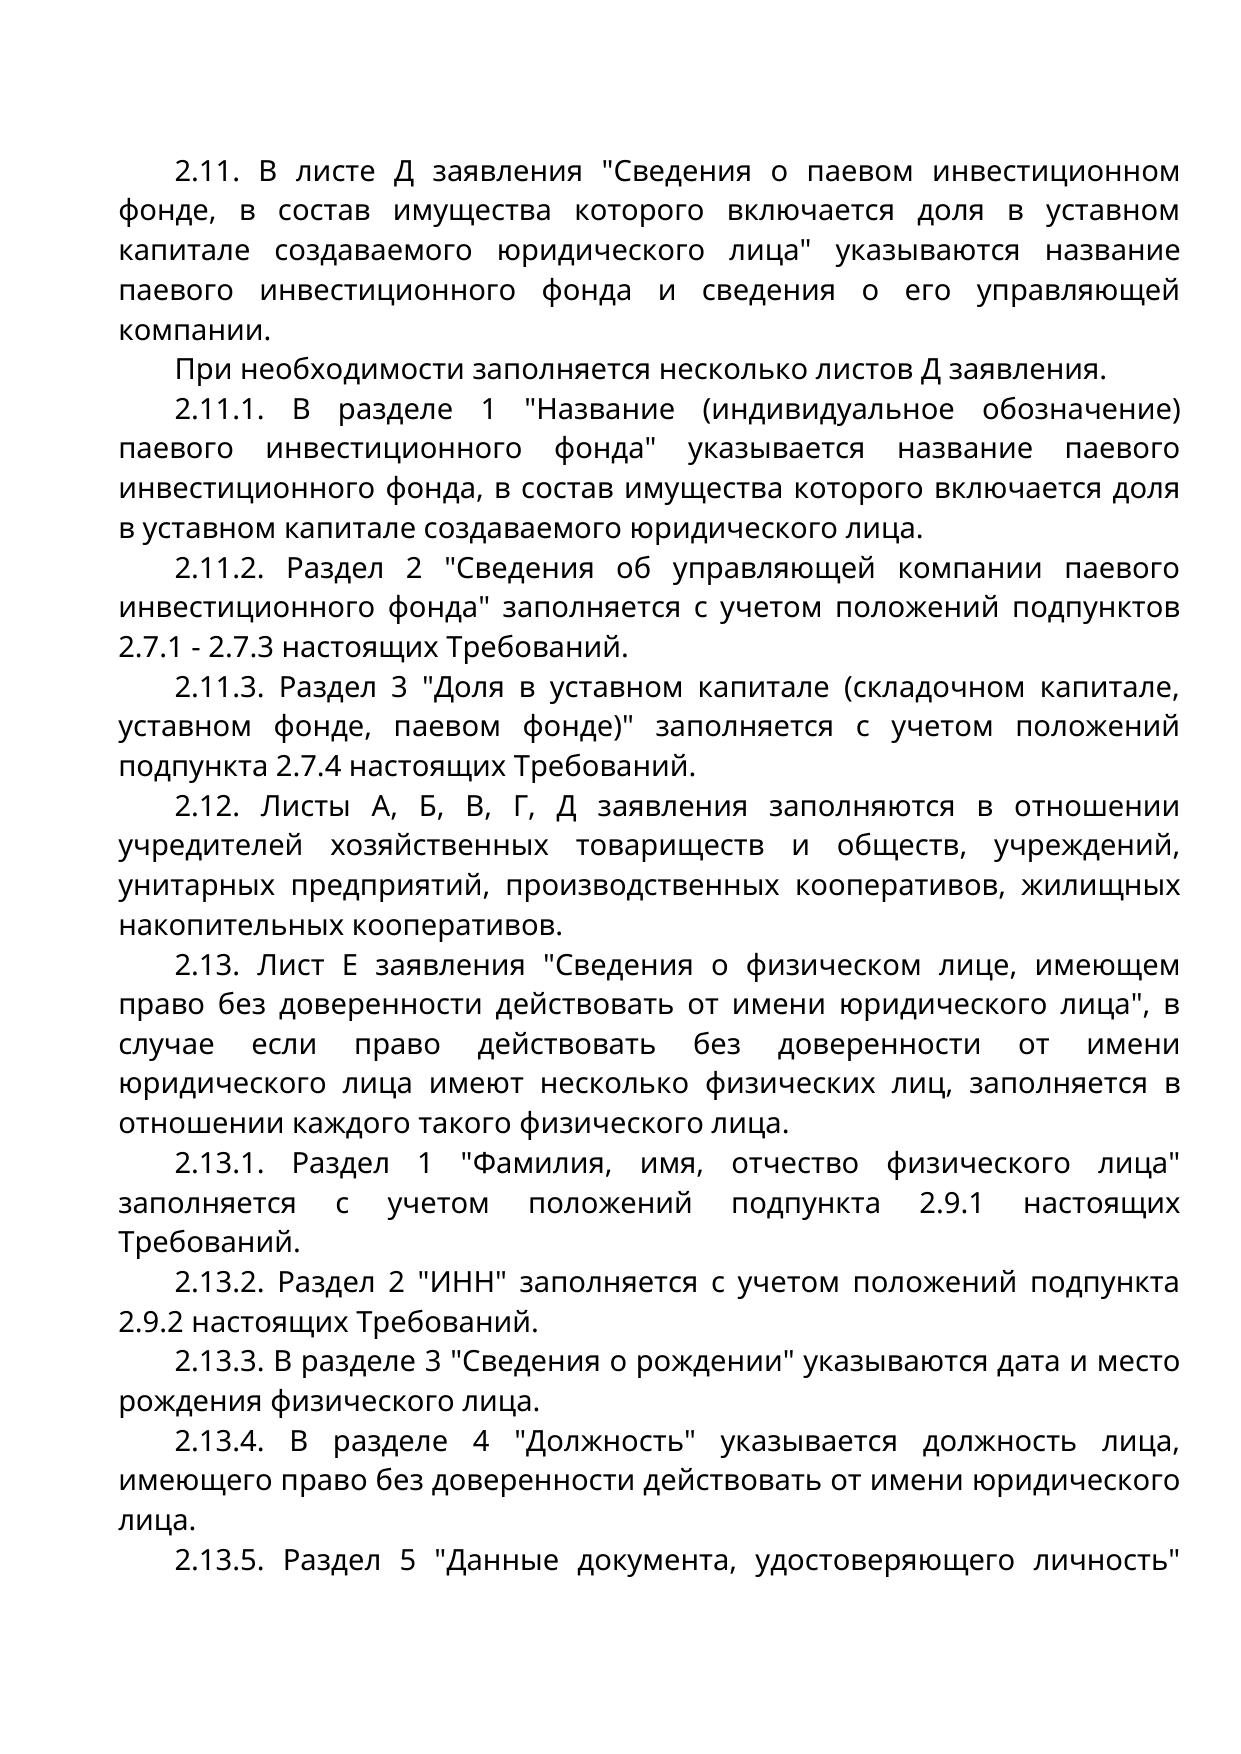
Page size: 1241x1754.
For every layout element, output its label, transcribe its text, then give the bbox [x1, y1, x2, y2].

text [118, 1539, 1181, 1579]
text При необходимости заполняется несколько листов Д заявления. [118, 348, 1181, 388]
text 2.11.1. В разделе 1 "Название (индивидуальное обозначение) паевого инвестиционного фонда" указывается название паевого инвестиционного фонда, в состав имущества которого включается доля в уставном капитале создаваемого юридического лица. [118, 388, 1181, 547]
text 2.13.1. Раздел 1 "Фамилия, имя, отчество физического лица" заполняется с учетом положений подпункта 2.9.1 настоящих Требований. [118, 1142, 1181, 1261]
text 2.13.2. Раздел 2 "ИНН" заполняется с учетом положений подпункта 2.9.2 настоящих Требований. [118, 1261, 1181, 1341]
text 2.13. Лист Е заявления "Сведения о физическом лице, имеющем право без доверенности действовать от имени юридического лица", в случае если право действовать без доверенности от имени юридического лица имеют несколько физических лиц, заполняется в отношении каждого такого физического лица. [118, 944, 1181, 1142]
text 2.13.3. В разделе 3 "Сведения о рождении" указываются дата и место рождения физического лица. [118, 1341, 1181, 1420]
text 2.12. Листы А, Б, В, Г, Д заявления заполняются в отношении учредителей хозяйственных товариществ и обществ, учреждений, унитарных предприятий, производственных кооперативов, жилищных накопительных кооперативов. [118, 785, 1181, 944]
text 2.13.4. В разделе 4 "Должность" указывается должность лица, имеющего право без доверенности действовать от имени юридического лица. [118, 1420, 1181, 1539]
text 2.11. В листе Д заявления "Сведения о паевом инвестиционном фонде, в состав имущества которого включается доля в уставном капитале создаваемого юридического лица" указываются название паевого инвестиционного фонда и сведения о его управляющей компании. [118, 150, 1181, 348]
text 2.11.3. Раздел 3 "Доля в уставном капитале (складочном капитале, уставном фонде, паевом фонде)" заполняется с учетом положений подпункта 2.7.4 настоящих Требований. [118, 666, 1181, 785]
text 2.11.2. Раздел 2 "Сведения об управляющей компании паевого инвестиционного фонда" заполняется с учетом положений подпунктов 2.7.1 - 2.7.3 настоящих Требований. [118, 547, 1181, 666]
